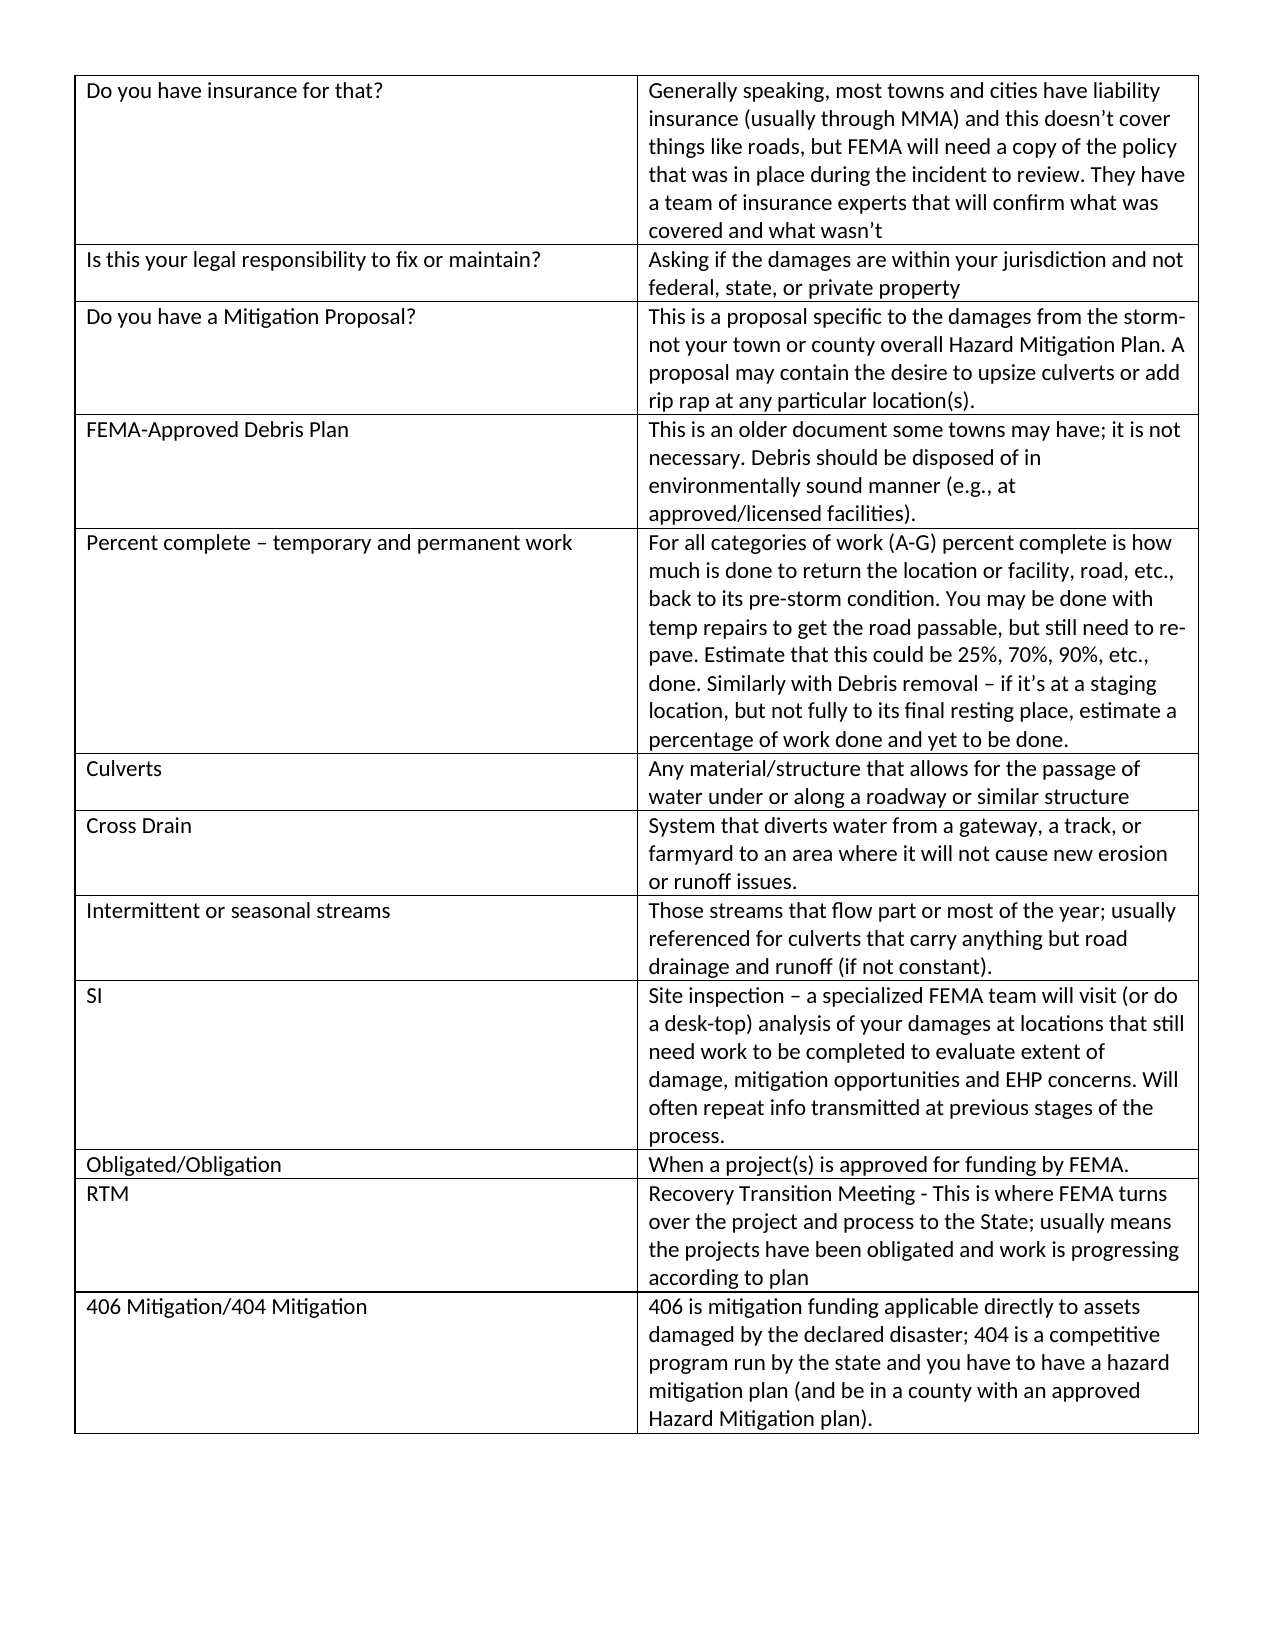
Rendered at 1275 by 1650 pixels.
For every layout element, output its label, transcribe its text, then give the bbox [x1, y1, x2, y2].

table_cell Percent complete – temporary and permanent work [76, 529, 637, 753]
table_cell 406 Mitigation/404 Mitigation [76, 1293, 637, 1432]
table_cell Do you have a Mitigation Proposal? [76, 302, 637, 414]
table_cell Do you have insurance for that? [76, 76, 637, 244]
table_cell SI [76, 981, 637, 1149]
table_cell For all categories of work (A-G) percent complete is how much is done to return the location or facility, road, etc., back to its pre-storm condition. You may be done with temp repairs to get the road passable, but still need to re-pave. Estimate that this could be 25%, 70%, 90%, etc., done. Similarly with Debris removal – if it’s at a staging location, but not fully to its final resting place, estimate a percentage of work done and yet to be done. [638, 529, 1198, 753]
table_cell Intermittent or seasonal streams [76, 896, 637, 980]
table_cell Cross Drain [76, 811, 637, 895]
table_cell Generally speaking, most towns and cities have liability insurance (usually through MMA) and this doesn’t cover things like roads, but FEMA will need a copy of the policy that was in place during the incident to review. They have a team of insurance experts that will confirm what was covered and what wasn’t [638, 76, 1198, 244]
table_cell Obligated/Obligation [76, 1150, 637, 1178]
table_cell This is an older document some towns may have; it is not necessary. Debris should be disposed of in environmentally sound manner (e.g., at approved/licensed facilities). [638, 415, 1198, 527]
table_cell RTM [76, 1179, 637, 1291]
table_cell Any material/structure that allows for the passage of water under or along a roadway or similar structure [638, 754, 1198, 810]
table_cell Those streams that flow part or most of the year; usually referenced for culverts that carry anything but road drainage and runoff (if not constant). [638, 896, 1198, 980]
table_cell 406 is mitigation funding applicable directly to assets damaged by the declared disaster; 404 is a competitive program run by the state and you have to have a hazard mitigation plan (and be in a county with an approved Hazard Mitigation plan). [638, 1293, 1198, 1432]
table_cell This is a proposal specific to the damages from the storm- not your town or county overall Hazard Mitigation Plan. A proposal may contain the desire to upsize culverts or add rip rap at any particular location(s). [638, 302, 1198, 414]
table_cell When a project(s) is approved for funding by FEMA. [638, 1150, 1198, 1178]
table_cell Is this your legal responsibility to fix or maintain? [76, 245, 637, 301]
table_cell System that diverts water from a gateway, a track, or farmyard to an area where it will not cause new erosion or runoff issues. [638, 811, 1198, 895]
table_cell FEMA-Approved Debris Plan [76, 415, 637, 527]
table_cell Site inspection – a specialized FEMA team will visit (or do a desk-top) analysis of your damages at locations that still need work to be completed to evaluate extent of damage, mitigation opportunities and EHP concerns. Will often repeat info transmitted at previous stages of the process. [638, 981, 1198, 1149]
table_cell Culverts [76, 754, 637, 810]
table_cell Recovery Transition Meeting - This is where FEMA turns over the project and process to the State; usually means the projects have been obligated and work is progressing according to plan [638, 1179, 1198, 1291]
table_cell Asking if the damages are within your jurisdiction and not federal, state, or private property [638, 245, 1198, 301]
